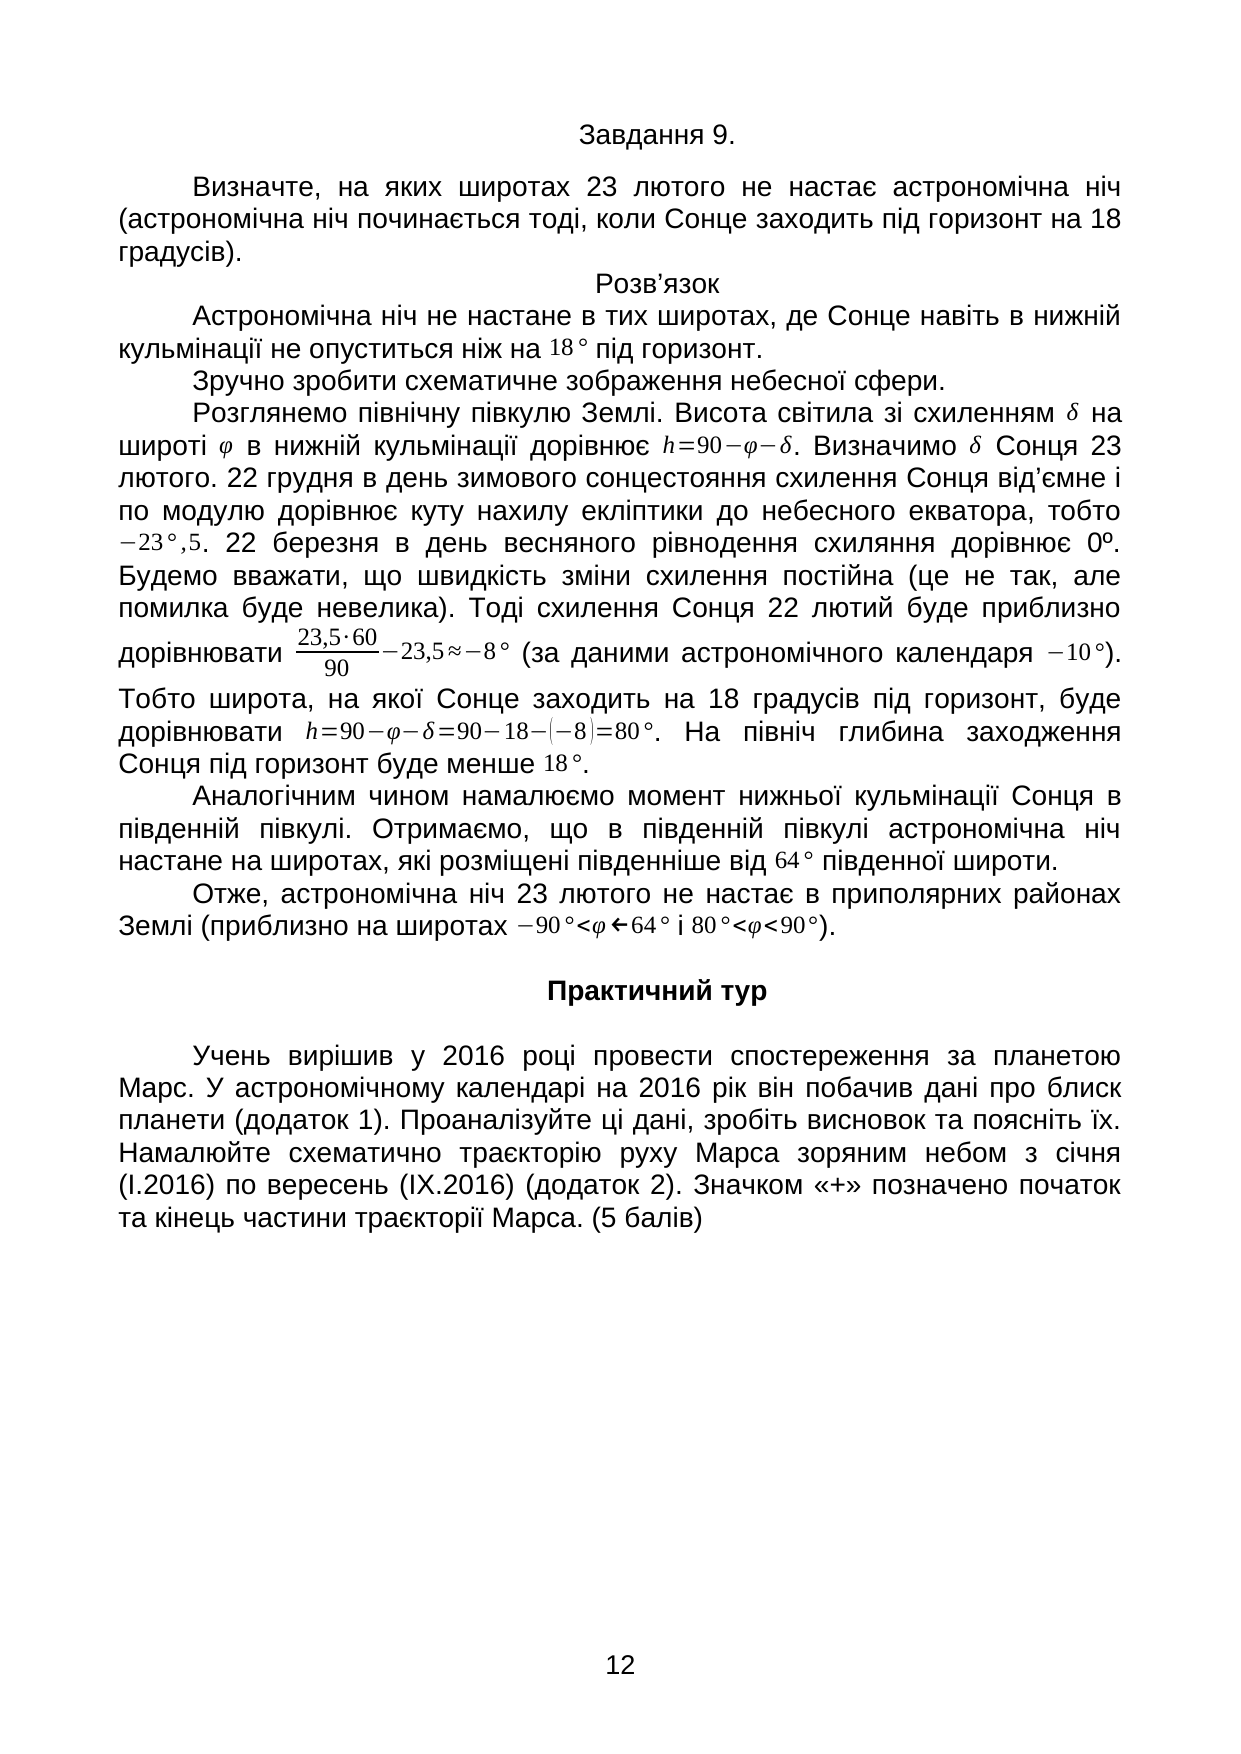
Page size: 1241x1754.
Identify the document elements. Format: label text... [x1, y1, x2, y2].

text Визначте, на яких широтах 23 лютого не настає астрономічна ніч (астрономічна ніч починається тоді, коли Сонце заходить під горизонт на 18 градусів). [118, 170, 1122, 267]
text Зручно зробити схематичне зображення небесної сфери. [118, 364, 1122, 396]
text Розв’язок [118, 267, 1122, 299]
text Практичний тур [118, 974, 1122, 1006]
text Аналогічним чином намалюємо момент нижньої кульмінації Сонця в південній півкулі. Отримаємо, що в південній півкулі астрономічна ніч настане на широтах, які розміщені південніше від південної широти. [118, 779, 1122, 877]
text Астрономічна ніч не настане в тих широтах, де Сонце навіть в нижній кульмінації не опуститься ніж на під горизонт. [118, 299, 1122, 364]
text Розглянемо північну півкулю Землі. Висота світила зі схиленням на широті в нижній кульмінації дорівнює . Визначимо Сонця 23 лютого. 22 грудня в день зимового сонцестояння схилення Сонця від’ємне і по модулю дорівнює куту нахилу екліптики до небесного екватора, тобто . 22 березня в день весняного рівнодення схиляння дорівнює 0º. Будемо вважати, що швидкість зміни схилення постійна (це не так, але помилка буде невелика). Тоді схилення Сонця 22 лютий буде приблизно дорівнювати (за даними астрономічного календаря ). Тобто широта, на якої Сонце заходить на 18 градусів під горизонт, буде дорівнювати . На північ глибина заходження Сонця під горизонт буде менше . [118, 396, 1122, 779]
text Учень вирішив у 2016 році провести спостереження за планетою Марс. У астрономічному календарі на 2016 рік він побачив дані про блиск планети (додаток 1). Проаналізуйте ці дані, зробіть висновок та поясніть їх. Намалюйте схематично траєкторію руху Марса зоряним небом з січня (І.2016) по вересень (ІХ.2016) (додаток 2). Значком «+» позначено початок та кінець частини траєкторії Марса. (5 балів) [118, 1038, 1122, 1233]
text Завдання 9. [118, 118, 1122, 151]
text Отже, астрономічна ніч 23 лютого не настає в приполярних районах Землі (приблизно на широтах і ). [118, 877, 1122, 941]
